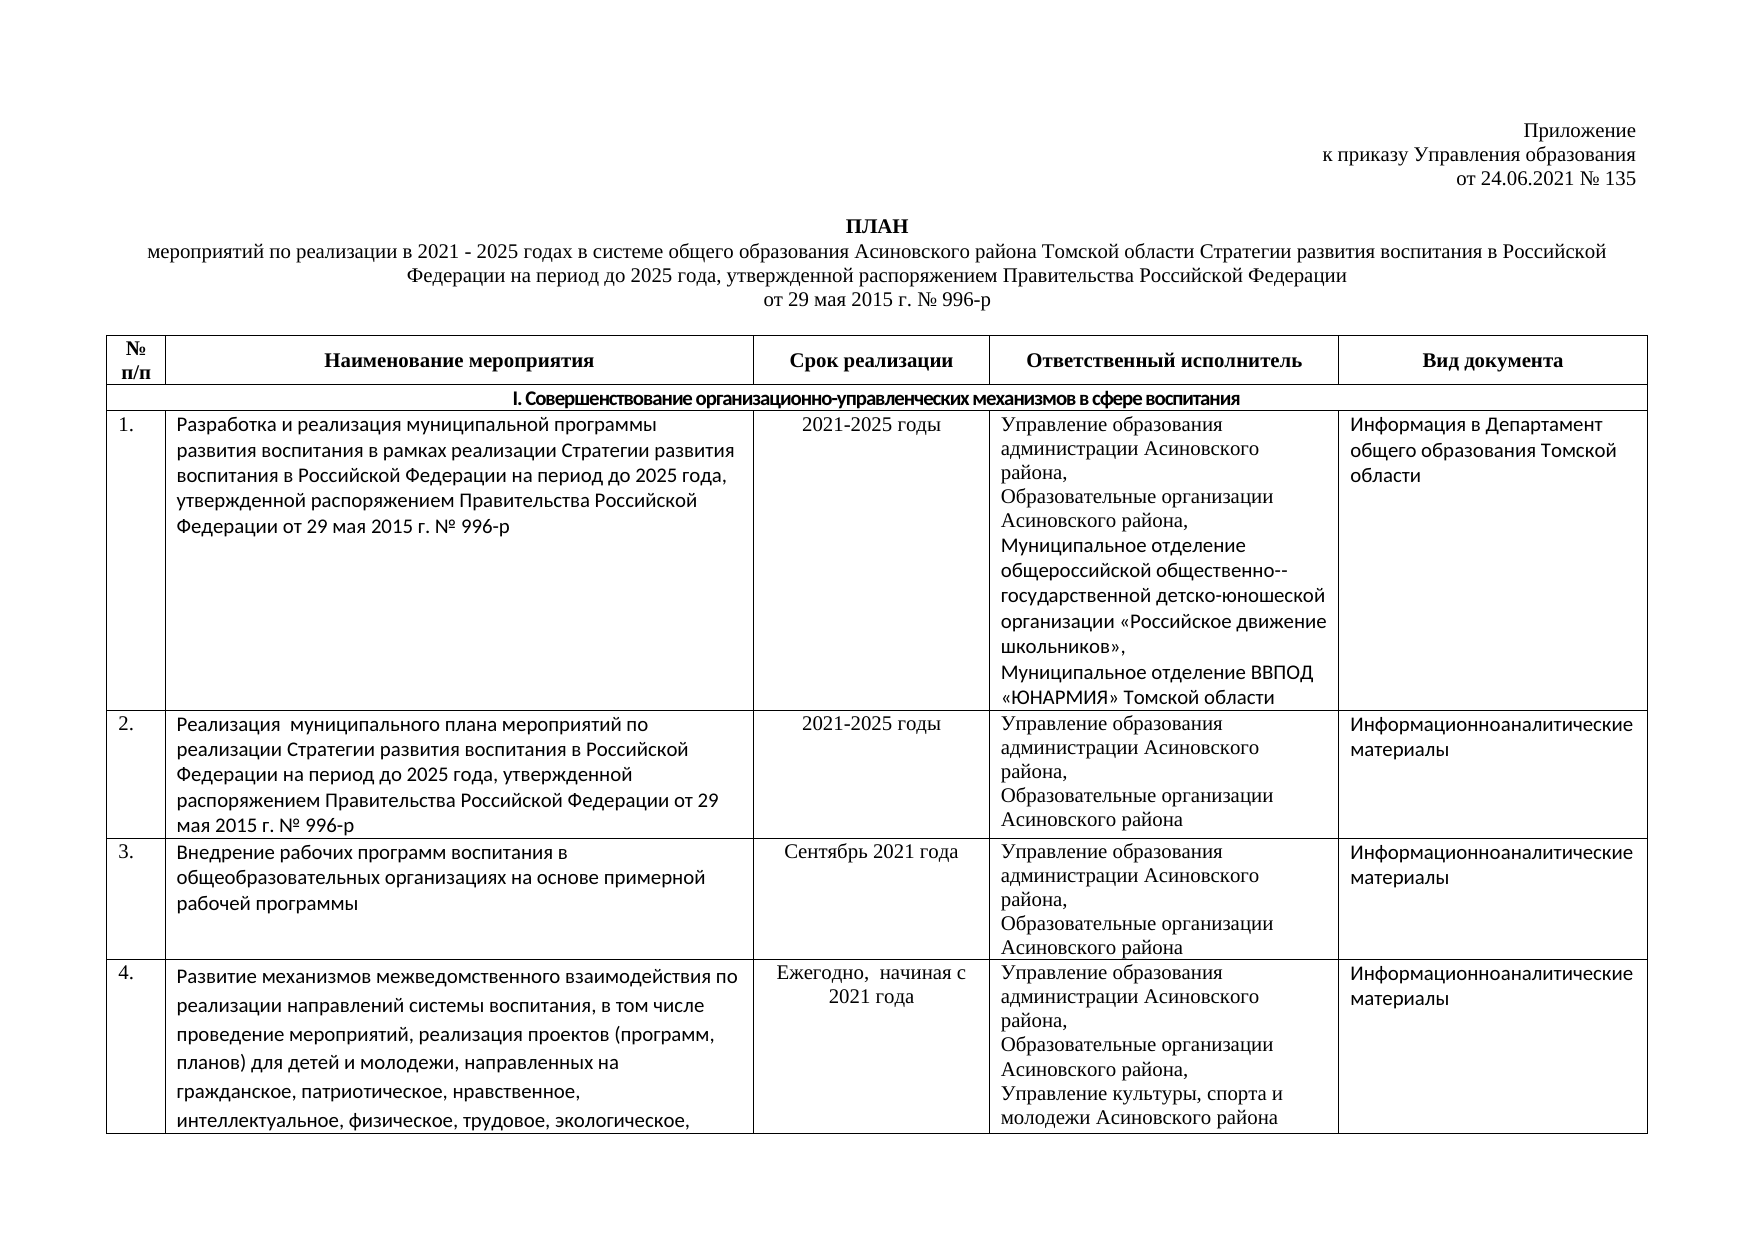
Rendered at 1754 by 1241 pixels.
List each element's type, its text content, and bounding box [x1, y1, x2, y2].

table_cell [754, 960, 989, 1133]
table_cell 2021-2025 годы [754, 711, 989, 838]
table_cell 1. [107, 411, 165, 710]
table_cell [990, 960, 1338, 1133]
table_cell Внедрение рабочих программ воспитания в общеобразовательных организациях на основе примерной рабочей программы [166, 839, 753, 959]
table_cell 4. [107, 960, 165, 1133]
table_cell 3. [107, 839, 165, 959]
table_cell Сентябрь 2021 года [754, 839, 989, 959]
table_header Вид документа [1339, 336, 1647, 384]
text от 24.06.2021 № 135 [118, 166, 1636, 190]
table_cell Управление образования администрации Асиновского района, Образовательные организации Асиновского района [990, 711, 1338, 838]
table_cell Разработка и реализация муниципальной программы развития воспитания в рамках реализации Стратегии развития воспитания в Российской Федерации на период до 2025 года, утвержденной распоряжением Правительства Российской Федерации от 29 мая 2015 г. № 996-р [166, 411, 753, 710]
table_header № п/п [107, 336, 165, 384]
table_cell Управление образования администрации Асиновского района, Образовательные организации Асиновского района, Муниципальное отделение общероссийской общественно-государственной детско-юношеской организации «Российское движение школьников», Муниципальное отделение ВВПОД «ЮНАРМИЯ» Томской области [990, 411, 1338, 710]
table_cell Управление образования администрации Асиновского района, Образовательные организации Асиновского района [990, 839, 1338, 959]
text от 29 мая 2015 г. № 996-р [118, 287, 1636, 311]
table_header Срок реализации [754, 336, 989, 384]
table_cell I. Совершенствование организационно-управленческих механизмов в сфере воспитания [107, 385, 1647, 410]
table_cell Информация в Департамент общего образования Томской области [1339, 411, 1647, 710]
table_header Ответственный исполнитель [990, 336, 1338, 384]
text Приложение [118, 118, 1636, 142]
text к приказу Управления образования [118, 142, 1636, 166]
table_cell 2021-2025 годы [754, 411, 989, 710]
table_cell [166, 960, 753, 1133]
table_cell Реализация муниципального плана мероприятий по реализации Стратегии развития воспитания в Российской Федерации на период до 2025 года, утвержденной распоряжением Правительства Российской Федерации от 29 мая 2015 г. № 996-р [166, 711, 753, 838]
table_cell Информационноаналитические материалы [1339, 711, 1647, 838]
table_header Наименование мероприятия [166, 336, 753, 384]
text мероприятий по реализации в 2021 - 2025 годах в системе общего образования Асиновского района Томской области Стратегии развития воспитания в Российской Федерации на период до 2025 года, утвержденной распоряжением Правительства Российской Федерации [118, 238, 1636, 287]
table_cell Информационноаналитические материалы [1339, 839, 1647, 959]
text ПЛАН [118, 214, 1636, 238]
table_cell 2. [107, 711, 165, 838]
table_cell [1339, 960, 1647, 1133]
